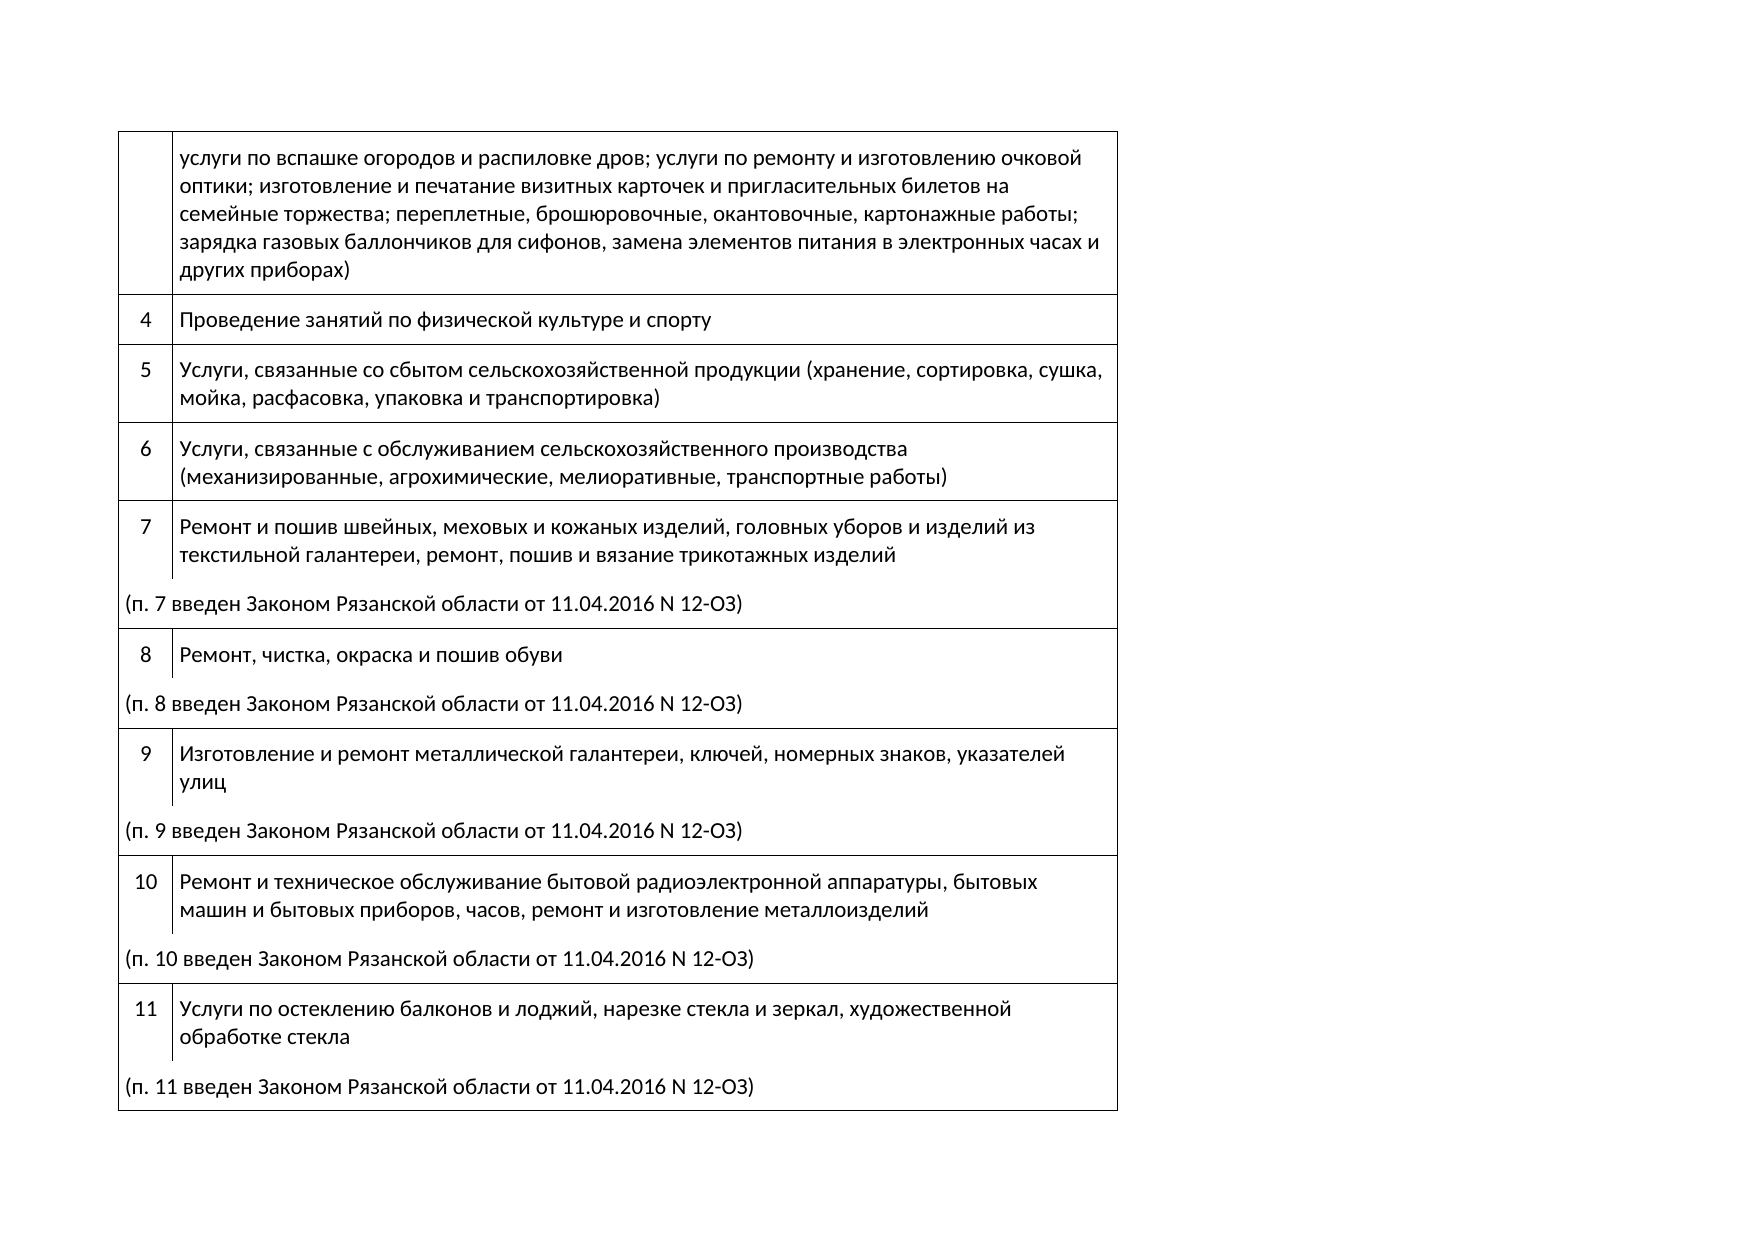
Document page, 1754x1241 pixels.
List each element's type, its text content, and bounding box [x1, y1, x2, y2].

table_cell Услуги, связанные с обслуживанием сельскохозяйственного производства (механизированные, агрохимические, мелиоративные, транспортные работы) [173, 423, 1117, 500]
table_cell (п. 11 введен Законом Рязанской области от 11.04.2016 N 12-ОЗ) [119, 1061, 1117, 1110]
table_cell (п. 8 введен Законом Рязанской области от 11.04.2016 N 12-ОЗ) [119, 678, 1117, 728]
table_cell Услуги по остеклению балконов и лоджий, нарезке стекла и зеркал, художественной обработке стекла [173, 984, 1117, 1061]
table_cell 3 [119, 132, 172, 293]
table_cell Ремонт и техническое обслуживание бытовой радиоэлектронной аппаратуры, бытовых машин и бытовых приборов, часов, ремонт и изготовление металлоизделий [173, 856, 1117, 933]
table_cell 9 [119, 729, 172, 806]
table_cell Изготовление и ремонт металлической галантереи, ключей, номерных знаков, указателей улиц [173, 729, 1117, 806]
table_cell (п. 9 введен Законом Рязанской области от 11.04.2016 N 12-ОЗ) [119, 806, 1117, 855]
table_cell 5 [119, 345, 172, 422]
table_cell Проведение занятий по физической культуре и спорту [173, 295, 1117, 344]
table_cell 4 [119, 295, 172, 344]
table_cell Ремонт, чистка, окраска и пошив обуви [173, 629, 1117, 678]
table_cell (п. 7 введен Законом Рязанской области от 11.04.2016 N 12-ОЗ) [119, 579, 1117, 628]
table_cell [173, 132, 1117, 293]
table_cell 10 [119, 856, 172, 933]
table_cell Услуги, связанные со сбытом сельскохозяйственной продукции (хранение, сортировка, сушка, мойка, расфасовка, упаковка и транспортировка) [173, 345, 1117, 422]
table_cell 7 [119, 501, 172, 579]
table_cell 6 [119, 423, 172, 500]
table_cell 8 [119, 629, 172, 678]
table_cell Ремонт и пошив швейных, меховых и кожаных изделий, головных уборов и изделий из текстильной галантереи, ремонт, пошив и вязание трикотажных изделий [173, 501, 1117, 579]
table_cell (п. 10 введен Законом Рязанской области от 11.04.2016 N 12-ОЗ) [119, 934, 1117, 983]
table_cell 11 [119, 984, 172, 1061]
